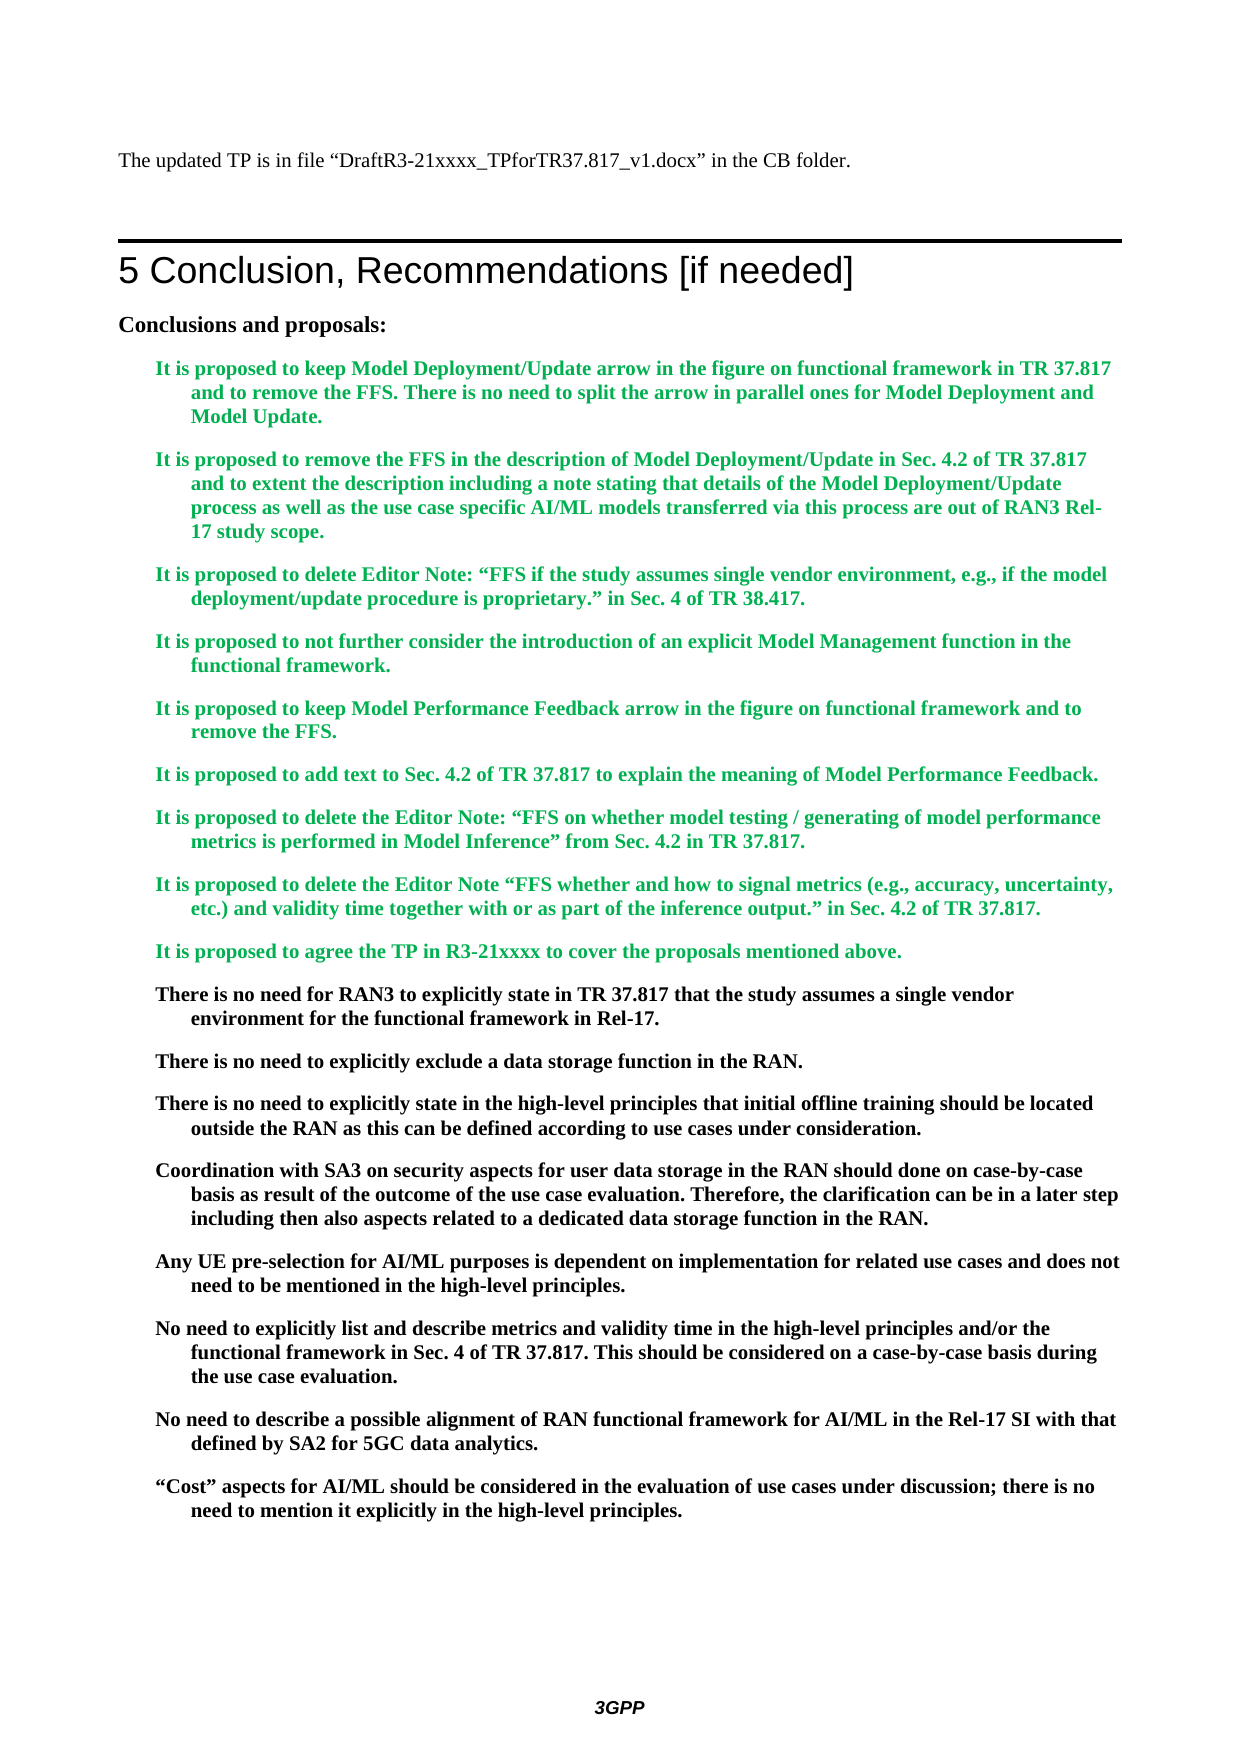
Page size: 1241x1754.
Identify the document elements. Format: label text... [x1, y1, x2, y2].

text No need to explicitly list and describe metrics and validity time in the high-level principles and/or the functional framework in Sec. 4 of TR 37.817. This should be considered on a case-by-case basis during the use case evaluation. [155, 1316, 1122, 1388]
text It is proposed to remove the FFS in the description of Model Deployment/Update in Sec. 4.2 of TR 37.817 and to extent the description including a note stating that details of the Model Deployment/Update process as well as the use case specific AI/ML models transferred via this process are out of RAN3 Rel-17 study scope. [155, 447, 1122, 543]
text No need to describe a possible alignment of RAN functional framework for AI/ML in the Rel-17 SI with that defined by SA2 for 5GC data analytics. [155, 1407, 1122, 1455]
text It is proposed to add text to Sec. 4.2 of TR 37.817 to explain the meaning of Model Performance Feedback. [155, 762, 1122, 786]
text It is proposed to delete the Editor Note: “FFS on whether model testing / generating of model performance metrics is performed in Model Inference” from Sec. 4.2 in TR 37.817. [155, 805, 1122, 853]
text There is no need to explicitly state in the high-level principles that initial offline training should be located outside the RAN as this can be defined according to use cases under consideration. [155, 1091, 1122, 1139]
text There is no need to explicitly exclude a data storage function in the RAN. [155, 1048, 1122, 1073]
text It is proposed to delete Editor Note: “FFS if the study assumes single vendor environment, e.g., if the model deployment/update procedure is proprietary.” in Sec. 4 of TR 38.417. [155, 562, 1122, 610]
subtitle 5 Conclusion, Recommendations [if needed] [118, 243, 1122, 292]
text Coordination with SA3 on security aspects for user data storage in the RAN should done on case-by-case basis as result of the outcome of the use case evaluation. Therefore, the clarification can be in a later step including then also aspects related to a dedicated data storage function in the RAN. [155, 1158, 1122, 1230]
text It is proposed to keep Model Performance Feedback arrow in the figure on functional framework and to remove the FFS. [155, 695, 1122, 743]
text Any UE pre-selection for AI/ML purposes is dependent on implementation for related use cases and does not need to be mentioned in the high-level principles. [155, 1249, 1122, 1297]
text There is no need for RAN3 to explicitly state in TR 37.817 that the study assumes a single vendor environment for the functional framework in Rel-17. [155, 982, 1122, 1030]
text “Cost” aspects for AI/ML should be considered in the evaluation of use cases under discussion; there is no need to mention it explicitly in the high-level principles. [155, 1474, 1122, 1522]
text The updated TP is in file “DraftR3-21xxxx_TPforTR37.817_v1.docx” in the CB folder. [118, 147, 1122, 172]
text It is proposed to keep Model Deployment/Update arrow in the figure on functional framework in TR 37.817 and to remove the FFS. There is no need to split the arrow in parallel ones for Model Deployment and Model Update. [155, 356, 1122, 428]
text It is proposed to not further consider the introduction of an explicit Model Management function in the functional framework. [155, 628, 1122, 677]
text It is proposed to delete the Editor Note “FFS whether and how to signal metrics (e.g., accuracy, uncertainty, etc.) and validity time together with or as part of the inference output.” in Sec. 4.2 of TR 37.817. [155, 872, 1122, 920]
text Conclusions and proposals: [118, 311, 1122, 337]
text It is proposed to agree the TP in R3-21xxxx to cover the proposals mentioned above. [155, 939, 1122, 963]
